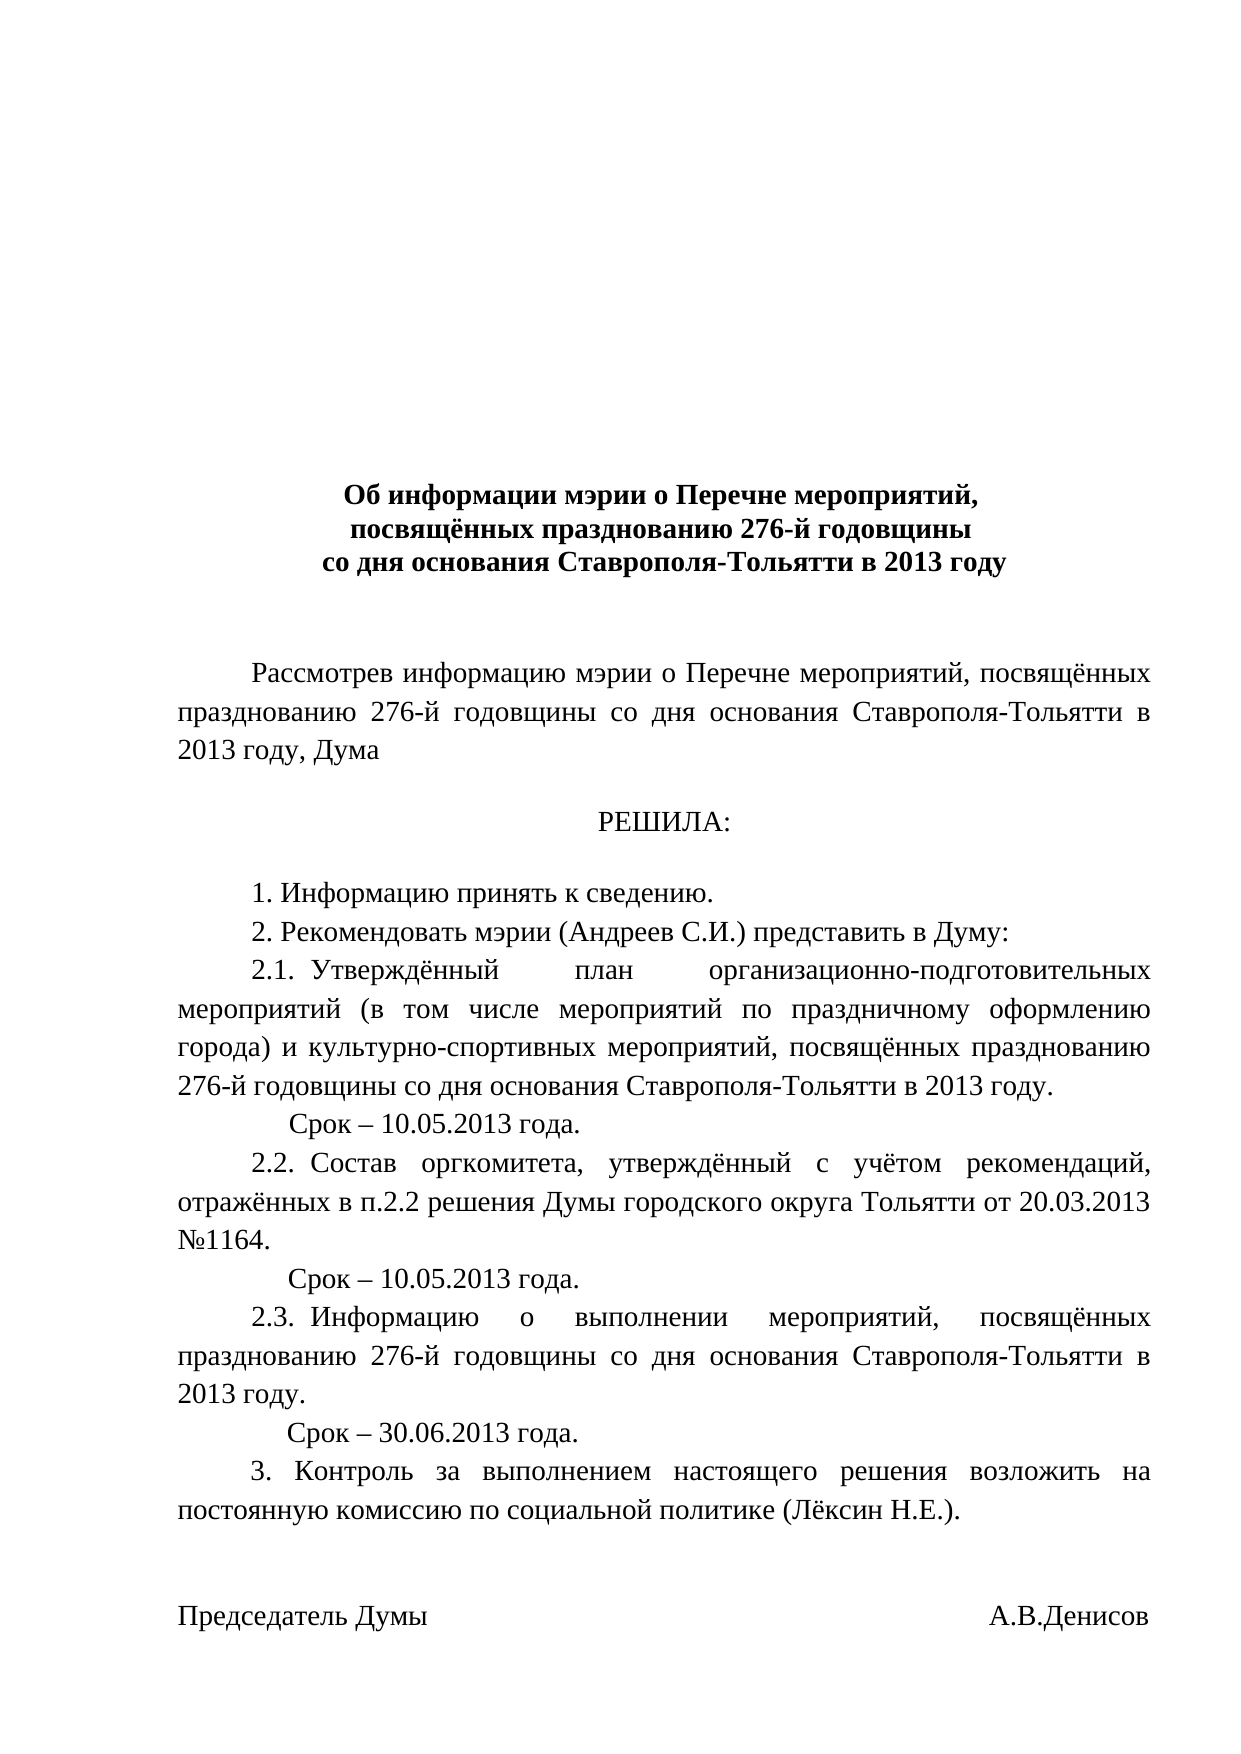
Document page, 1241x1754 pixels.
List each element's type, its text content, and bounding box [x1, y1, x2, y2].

text Об информации мэрии о Перечне мероприятий, посвящённых празднованию 276-й годовщины со дня основания Ставрополя-Тольятти в 2013 году [177, 477, 1152, 578]
text РЕШИЛА: [177, 804, 1152, 837]
text 2. Рекомендовать мэрии (Андреев С.И.) представить в Думу: [177, 914, 1152, 947]
text Срок – 10.05.2013 года. [266, 1261, 1152, 1294]
list Информацию о выполнении мероприятий, посвящённых празднованию 276-й годовщины со дня основания Ставрополя-Тольятти в 2013 году. [177, 1299, 1152, 1410]
text 1. Информацию принять к сведению. [177, 875, 1152, 909]
list Состав оргкомитета, утверждённый с учётом рекомендаций, отражённых в п.2.2 решения Думы городского округа Тольятти от 20.03.2013 №1164. [177, 1145, 1152, 1256]
text Рассмотрев информацию мэрии о Перечне мероприятий, посвящённых празднованию 276-й годовщины со дня основания Ставрополя-Тольятти в 2013 году, Дума [177, 655, 1152, 766]
text Срок – 10.05.2013 года. [288, 1107, 1152, 1140]
text 3. Контроль за выполнением настоящего решения возложить на постоянную комиссию по социальной политике (Лёксин Н.Е.). [177, 1453, 1152, 1526]
text Председатель Думы А.В.Денисов [177, 1598, 1152, 1631]
list Утверждённый план организационно-подготовительных мероприятий (в том числе мероприятий по праздничному оформлению города) и культурно-спортивных мероприятий, посвящённых празднованию 276-й годовщины со дня основания Ставрополя-Тольятти в 2013 году. [177, 952, 1152, 1102]
text Срок – 30.06.2013 года. [177, 1415, 1152, 1448]
